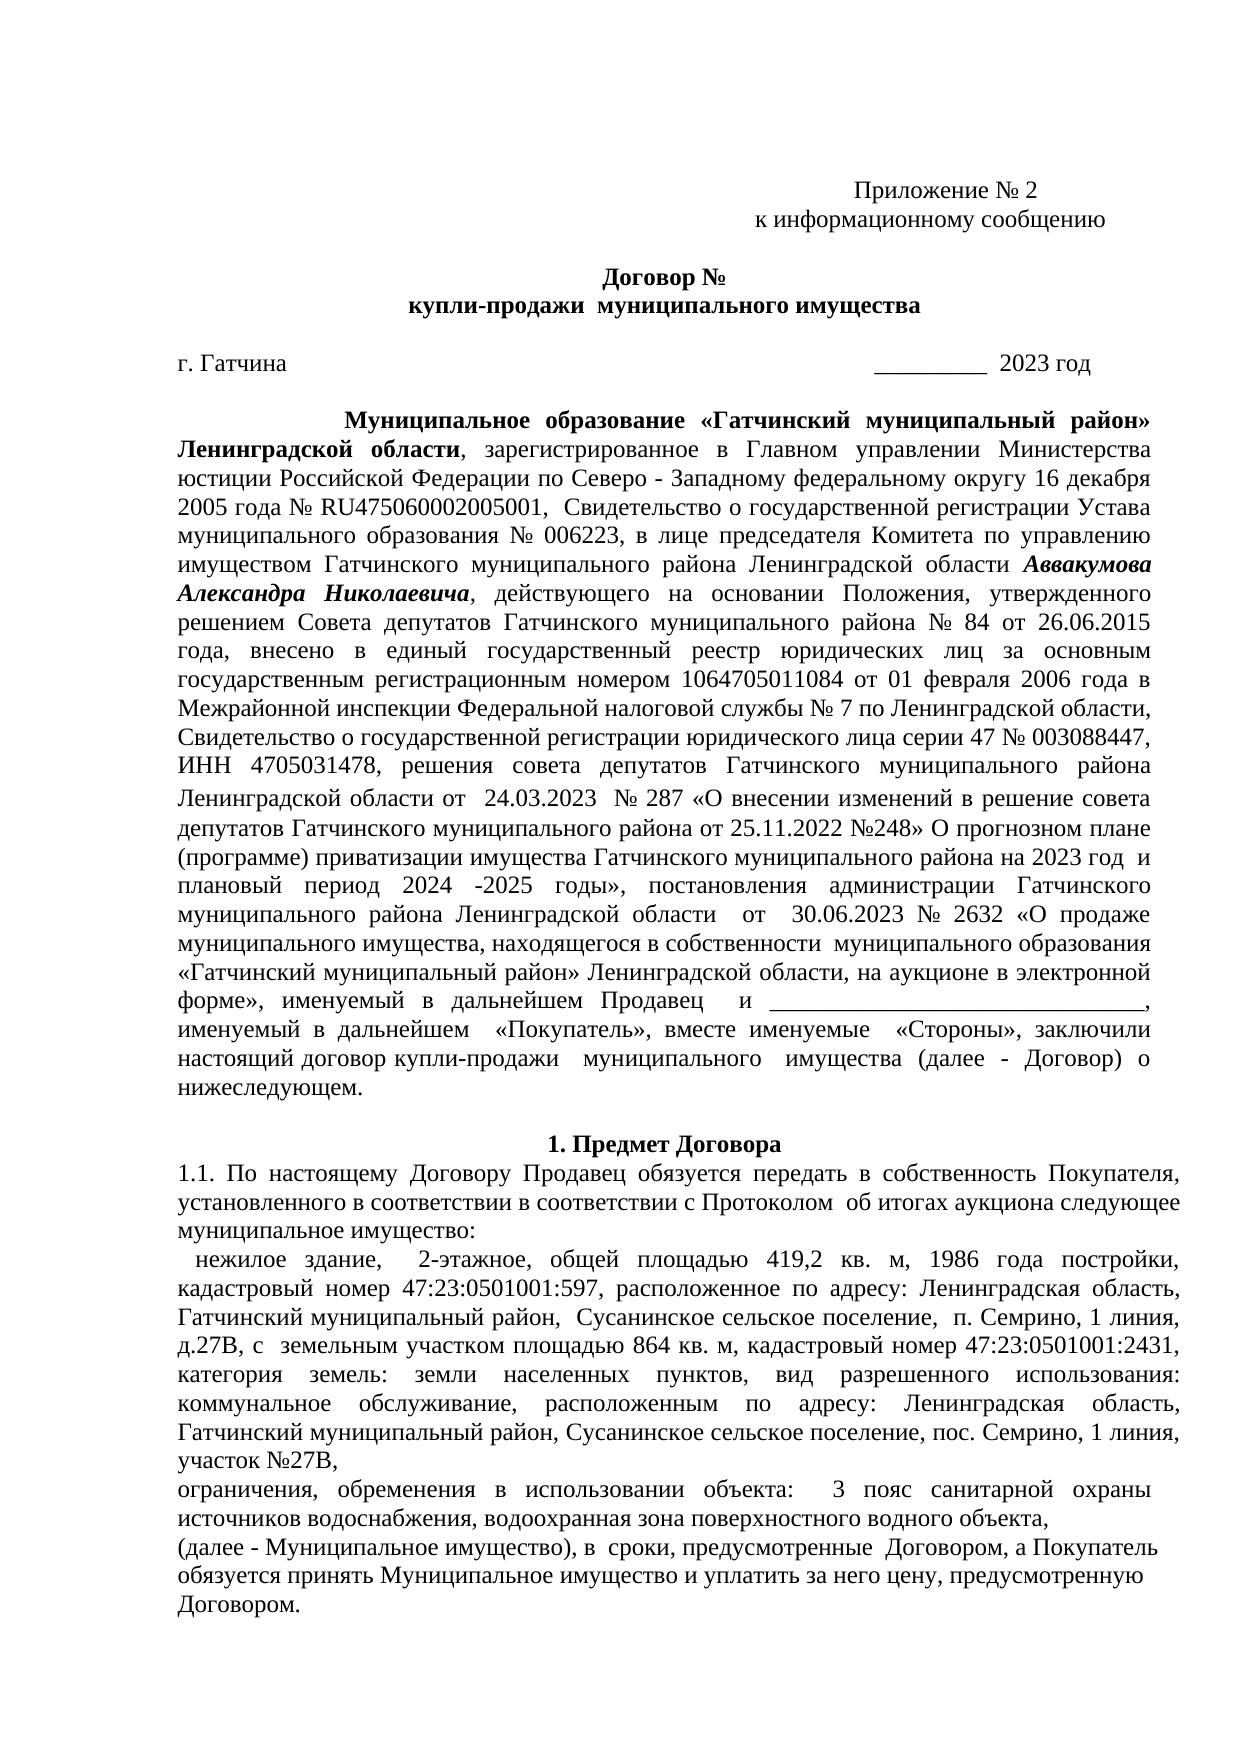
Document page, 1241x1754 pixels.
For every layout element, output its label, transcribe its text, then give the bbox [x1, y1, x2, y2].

text Приложение № 2 [709, 176, 1152, 204]
text 1. Предмет Договора [177, 1129, 1152, 1158]
text 1.1. По настоящему Договору Продавец обязуется передать в собственность Покупателя, установленного в соответствии в соответствии с Протоколом об итогах аукциона следующее муниципальное имущество: [177, 1158, 1181, 1244]
text ограничения, обременения в использовании объекта: 3 пояс санитарной охраны источников водоснабжения, водоохранная зона поверхностного водного объекта, [177, 1474, 1152, 1532]
text Договор № [177, 262, 1152, 291]
text купли-продажи муниципального имущества [177, 291, 1152, 319]
text Муниципальное образование «Гатчинский муниципальный район» Ленинградской области, зарегистрированное в Главном управлении Министерства юстиции Российской Федерации по Северо - Западному федеральному округу 16 декабря 2005 года № RU475060002005001, Свидетельство о государственной регистрации Устава муниципального образования № 006223, в лице председателя Комитета по управлению имуществом Гатчинского муниципального района Ленинградской области Аввакумова Александра Николаевича, действующего на основании Положения, утвержденного решением Совета депутатов Гатчинского муниципального района № 84 от 26.06.2015 года, внесено в единый государственный реестр юридических лиц за основным государственным регистрационным номером 1064705011084 от 01 февраля 2006 года в Межрайонной инспекции Федеральной налоговой службы № 7 по Ленинградской области, Свидетельство о государственной регистрации юридического лица серии 47 № 003088447, ИНН 4705031478, решения совета депутатов Гатчинского муниципального района Ленинградской области от 24.03.2023 № 287 «О внесении изменений в решение совета депутатов Гатчинского муниципального района от 25.11.2022 №248» О прогнозном плане (программе) приватизации имущества Гатчинского муниципального района на 2023 год и плановый период 2024 -2025 годы», постановления администрации Гатчинского муниципального района Ленинградской области от 30.06.2023 № 2632 «О продаже муниципального имущества, находящегося в собственности муниципального образования «Гатчинский муниципальный район» Ленинградской области, на аукционе в электронной форме», именуемый в дальнейшем Продавец и ______________________________, именуемый в дальнейшем «Покупатель», вместе именуемые «Стороны», заключили настоящий договор купли-продажи муниципального имущества (далее - Договор) о нижеследующем. [177, 406, 1152, 1100]
text (далее - Муниципальное имущество), в сроки, предусмотренные Договором, а Покупатель обязуется принять Муниципальное имущество и уплатить за него цену, предусмотренную Договором. [177, 1532, 1181, 1618]
text к информационному сообщению [709, 204, 1152, 233]
text г. Гатчина _________ 2023 год [177, 348, 1152, 377]
text нежилое здание, 2-этажное, общей площадью 419,2 кв. м, 1986 года постройки, кадастровый номер 47:23:0501001:597, расположенное по адресу: Ленинградская область, Гатчинский муниципальный район, Сусанинское сельское поселение, п. Семрино, 1 линия, д.27В, с земельным участком площадью 864 кв. м, кадастровый номер 47:23:0501001:2431, категория земель: земли населенных пунктов, вид разрешенного использования: коммунальное обслуживание, расположенным по адресу: Ленинградская область, Гатчинский муниципальный район, Сусанинское сельское поселение, пос. Семрино, 1 линия, участок №27В, [177, 1244, 1181, 1474]
